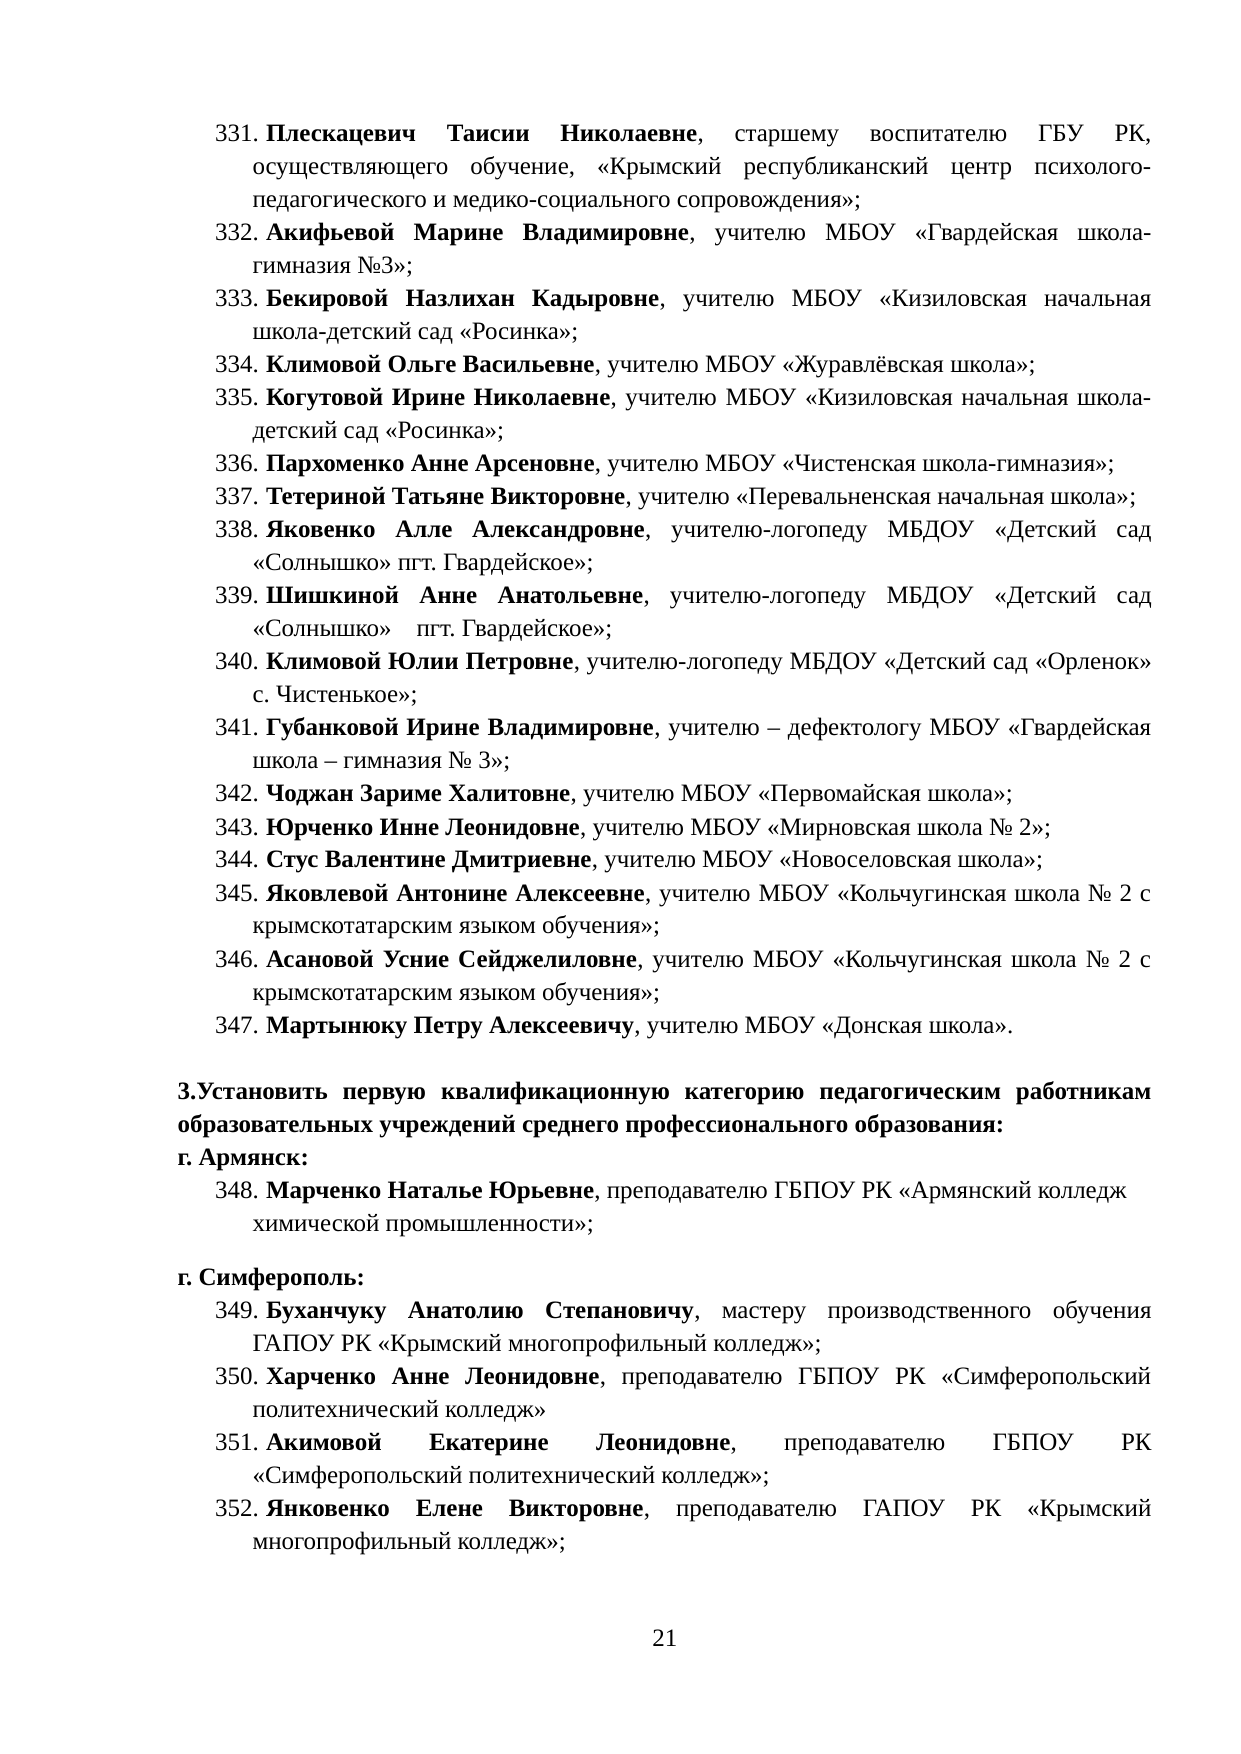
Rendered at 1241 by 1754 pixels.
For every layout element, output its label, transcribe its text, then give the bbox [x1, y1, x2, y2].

text 3.Установить первую квалификационную категорию педагогическим работникам образовательных учреждений среднего профессионального образования: [177, 1076, 1152, 1137]
text г. Армянск: [177, 1142, 1152, 1171]
list Чоджан Зариме Халитовне, учителю МБОУ «Первомайская школа»; [215, 778, 1152, 807]
list Марченко Наталье Юрьевне, преподавателю ГБПОУ РК «Армянский колледж химической промышленности»; [215, 1175, 1152, 1237]
list Губанковой Ирине Владимировне, учителю – дефектологу МБОУ «Гвардейская школа – гимназия № 3»; [215, 712, 1152, 774]
list Когутовой Ирине Николаевне, учителю МБОУ «Кизиловская начальная школа-детский сад «Росинка»; [215, 382, 1152, 444]
list Бекировой Назлихан Кадыровне, учителю МБОУ «Кизиловская начальная школа-детский сад «Росинка»; [215, 283, 1152, 345]
list Климовой Юлии Петровне, учителю-логопеду МБДОУ «Детский сад «Орленок» с. Чистенькое»; [215, 646, 1152, 708]
text г. Симферополь: [177, 1262, 1152, 1290]
list Яковенко Алле Александровне, учителю-логопеду МБДОУ «Детский сад «Солнышко» пгт. Гвардейское»; [215, 514, 1152, 576]
list Акимовой Екатерине Леонидовне, преподавателю ГБПОУ РК «Симферопольский политехнический колледж»; [215, 1427, 1152, 1488]
list Пархоменко Анне Арсеновне, учителю МБОУ «Чистенская школа-гимназия»; [215, 448, 1152, 477]
list Мартынюку Петру Алексеевичу, учителю МБОУ «Донская школа». [215, 1010, 1152, 1038]
list Шишкиной Анне Анатольевне, учителю-логопеду МБДОУ «Детский сад «Солнышко» пгт. Гвардейское»; [215, 580, 1152, 642]
list Яковлевой Антонине Алексеевне, учителю МБОУ «Кольчугинская школа № 2 с крымскотатарским языком обучения»; [215, 878, 1152, 939]
list Янковенко Елене Викторовне, преподавателю ГАПОУ РК «Крымский многопрофильный колледж»; [215, 1493, 1152, 1554]
list Плескацевич Таисии Николаевне, старшему воспитателю ГБУ РК, осуществляющего обучение, «Крымский республиканский центр психолого-педагогического и медико-социального сопровождения»; [215, 118, 1152, 213]
list Акифьевой Марине Владимировне, учителю МБОУ «Гвардейская школа-гимназия №3»; [215, 217, 1152, 279]
list Климовой Ольге Васильевне, учителю МБОУ «Журавлёвская школа»; [215, 349, 1152, 378]
list Тетериной Татьяне Викторовне, учителю «Перевальненская начальная школа»; [215, 481, 1152, 510]
list Юрченко Инне Леонидовне, учителю МБОУ «Мирновская школа № 2»; [215, 812, 1152, 840]
list Харченко Анне Леонидовне, преподавателю ГБПОУ РК «Симферопольский политехнический колледж» [215, 1361, 1152, 1422]
list Буханчуку Анатолию Степановичу, мастеру производственного обучения ГАПОУ РК «Крымский многопрофильный колледж»; [215, 1295, 1152, 1356]
list Стус Валентине Дмитриевне, учителю МБОУ «Новоселовская школа»; [215, 844, 1152, 873]
list Асановой Усние Сейджелиловне, учителю МБОУ «Кольчугинская школа № 2 с крымскотатарским языком обучения»; [215, 944, 1152, 1005]
